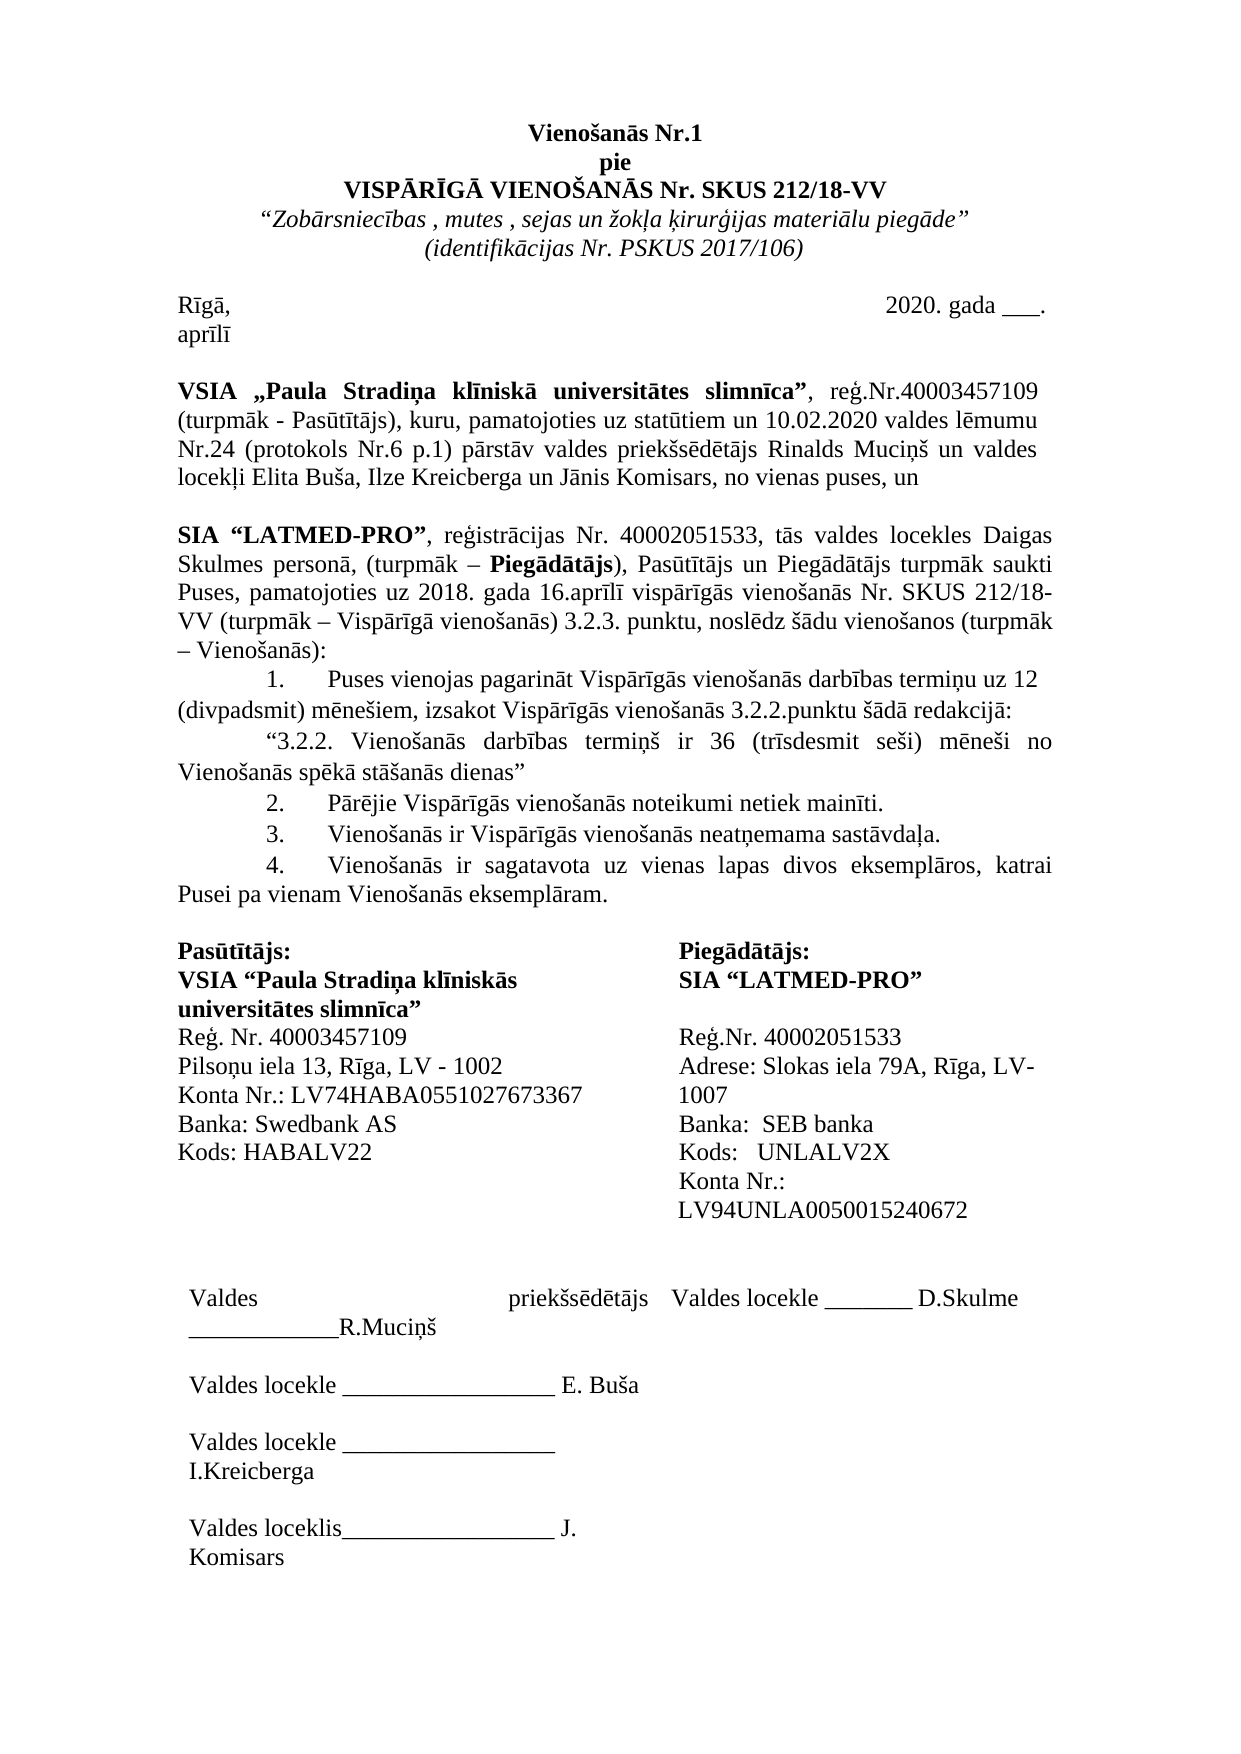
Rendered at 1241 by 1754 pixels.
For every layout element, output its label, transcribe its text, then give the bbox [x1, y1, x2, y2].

text VSIA „Paula Stradiņa klīniskā universitātes slimnīca”, reģ.Nr.40003457109 (turpmāk - Pasūtītājs), kuru, pamatojoties uz statūtiem un 10.02.2020 valdes lēmumu Nr.24 (protokols Nr.6 p.1) pārstāv valdes priekšsēdētājs Rinalds Muciņš un valdes locekļi Elita Buša, Ilze Kreicberga un Jānis Komisars, no vienas puses, un [177, 376, 1038, 491]
text Vienošanās Nr.1 [177, 118, 1053, 147]
list Vienošanās ir Vispārīgās vienošanās neatņemama sastāvdaļa. [252, 819, 1053, 848]
list Vienošanās ir sagatavota uz vienas lapas divos eksemplāros, katrai Pusei pa vienam Vienošanās eksemplāram. [177, 850, 1053, 907]
text Rīgā, 2020. gada ___. aprīlī [177, 291, 1053, 348]
text (identifikācijas Nr. PSKUS 2017/106) [177, 233, 1053, 262]
table_cell Valdes priekšsēdētājs ____________R.Muciņš Valdes locekle _________________ E. Buša Valdes locekle _________________ I.Kreicberga Valdes loceklis_________________ J. Komisars [177, 1255, 659, 1571]
list “3.2.2. Vienošanās darbības termiņš ir 36 (trīsdesmit seši) mēneši no Vienošanās spēkā stāšanās dienas” [177, 726, 1053, 786]
text pie [177, 147, 1053, 176]
text VISPĀRĪGĀ VIENOŠANĀS Nr. SKUS 212/18-VV [177, 176, 1053, 204]
text SIA “LATMED-PRO”, reģistrācijas Nr. 40002051533, tās valdes locekles Daigas Skulmes personā, (turpmāk – Piegādātājs), Pasūtītājs un Piegādātājs turpmāk saukti Puses, pamatojoties uz 2018. gada 16.aprīlī vispārīgās vienošanās Nr. SKUS 212/18-VV (turpmāk – Vispārīgā vienošanās) 3.2.3. punktu, noslēdz šādu vienošanos (turpmāk – Vienošanās): [177, 520, 1053, 664]
list Puses vienojas pagarināt Vispārīgās vienošanās darbības termiņu uz 12 (divpadsmit) mēnešiem, izsakot Vispārīgās vienošanās 3.2.2.punktu šādā redakcijā: [177, 664, 1053, 723]
list Pārējie Vispārīgās vienošanās noteikumi netiek mainīti. [252, 788, 1053, 817]
table_cell Valdes locekle _______ D.Skulme [660, 1255, 1053, 1571]
table_header Piegādātājs: SIA “LATMED-PRO” Reģ.Nr. 40002051533 Adrese: Slokas iela 79A, Rīga, LV-1007 Banka: SEB banka Kods: UNLALV2X Konta Nr.: LV94UNLA0050015240672 [660, 936, 1053, 1255]
table_header Pasūtītājs: VSIA “Paula Stradiņa klīniskās universitātes slimnīca” Reģ. Nr. 40003457109 Pilsoņu iela 13, Rīga, LV - 1002 Konta Nr.: LV74HABA0551027673367 Banka: Swedbank AS Kods: HABALV22 [177, 936, 659, 1255]
text “Zobārsniecības , mutes , sejas un žokļa ķirurģijas materiālu piegāde” [177, 204, 1053, 233]
